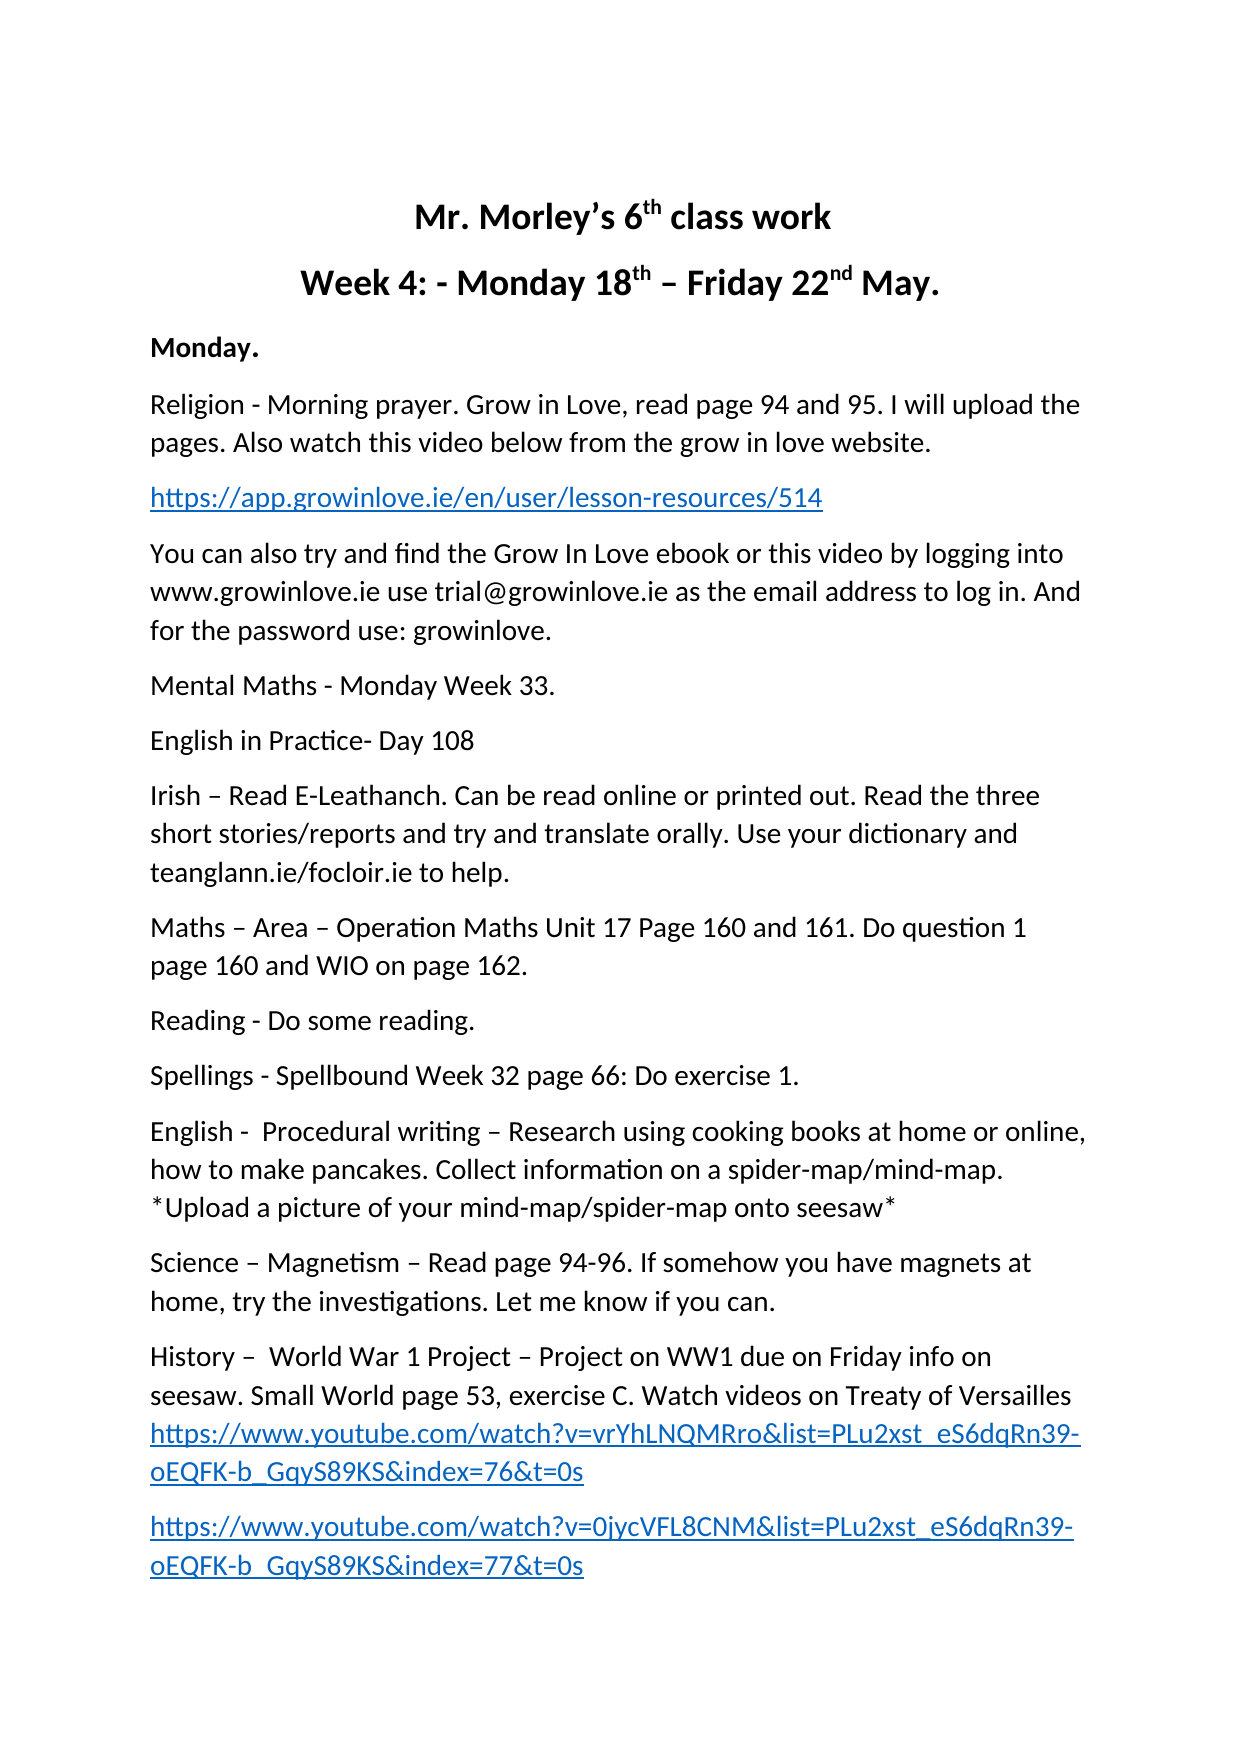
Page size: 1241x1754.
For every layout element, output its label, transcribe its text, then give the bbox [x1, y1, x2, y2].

text Religion - Morning prayer. Grow in Love, read page 94 and 95. I will upload the pages. Also watch this video below from the grow in love website. [150, 386, 1090, 460]
text Irish – Read E-Leathanch. Can be read online or printed out. Read the three short stories/reports and try and translate orally. Use your dictionary and teanglann.ie/focloir.ie to help. [150, 777, 1090, 889]
text English - Procedural writing – Research using cooking books at home or online, how to make pancakes. Collect information on a spider-map/mind-map. *Upload a picture of your mind-map/spider-map onto seesaw* [150, 1113, 1090, 1225]
text History – World War 1 Project – Project on WW1 due on Friday info on seesaw. Small World page 53, exercise C. Watch videos on Treaty of Versailles https://www.youtube.com/watch?v=vrYhLNQMRro&list=PLu2xst_eS6dqRn39-oEQFK-b_GqyS89KS&index=76&t=0s [150, 1338, 1090, 1489]
text Week 4: - Monday 18th – Friday 22nd May. [150, 259, 1090, 305]
text https://app.growinlove.ie/en/user/lesson-resources/514 [150, 479, 1090, 515]
text https://www.youtube.com/watch?v=0jycVFL8CNM&list=PLu2xst_eS6dqRn39-oEQFK-b_GqyS89KS&index=77&t=0s [150, 1508, 1090, 1583]
text Science – Magnetism – Read page 94-96. If somehow you have magnets at home, try the investigations. Let me know if you can. [150, 1244, 1090, 1319]
text Maths – Area – Operation Maths Unit 17 Page 160 and 161. Do question 1 page 160 and WIO on page 162. [150, 909, 1090, 983]
text Spellings - Spellbound Week 32 page 66: Do exercise 1. [150, 1057, 1090, 1093]
text Mr. Morley’s 6th class work [150, 193, 1090, 239]
text Reading - Do some reading. [150, 1002, 1090, 1038]
text Monday. [150, 325, 1090, 366]
text You can also try and find the Grow In Love ebook or this video by logging into www.growinlove.ie use trial@growinlove.ie as the email address to log in. And for the password use: growinlove. [150, 535, 1090, 647]
text Mental Maths - Monday Week 33. [150, 667, 1090, 702]
text English in Practice- Day 108 [150, 722, 1090, 757]
